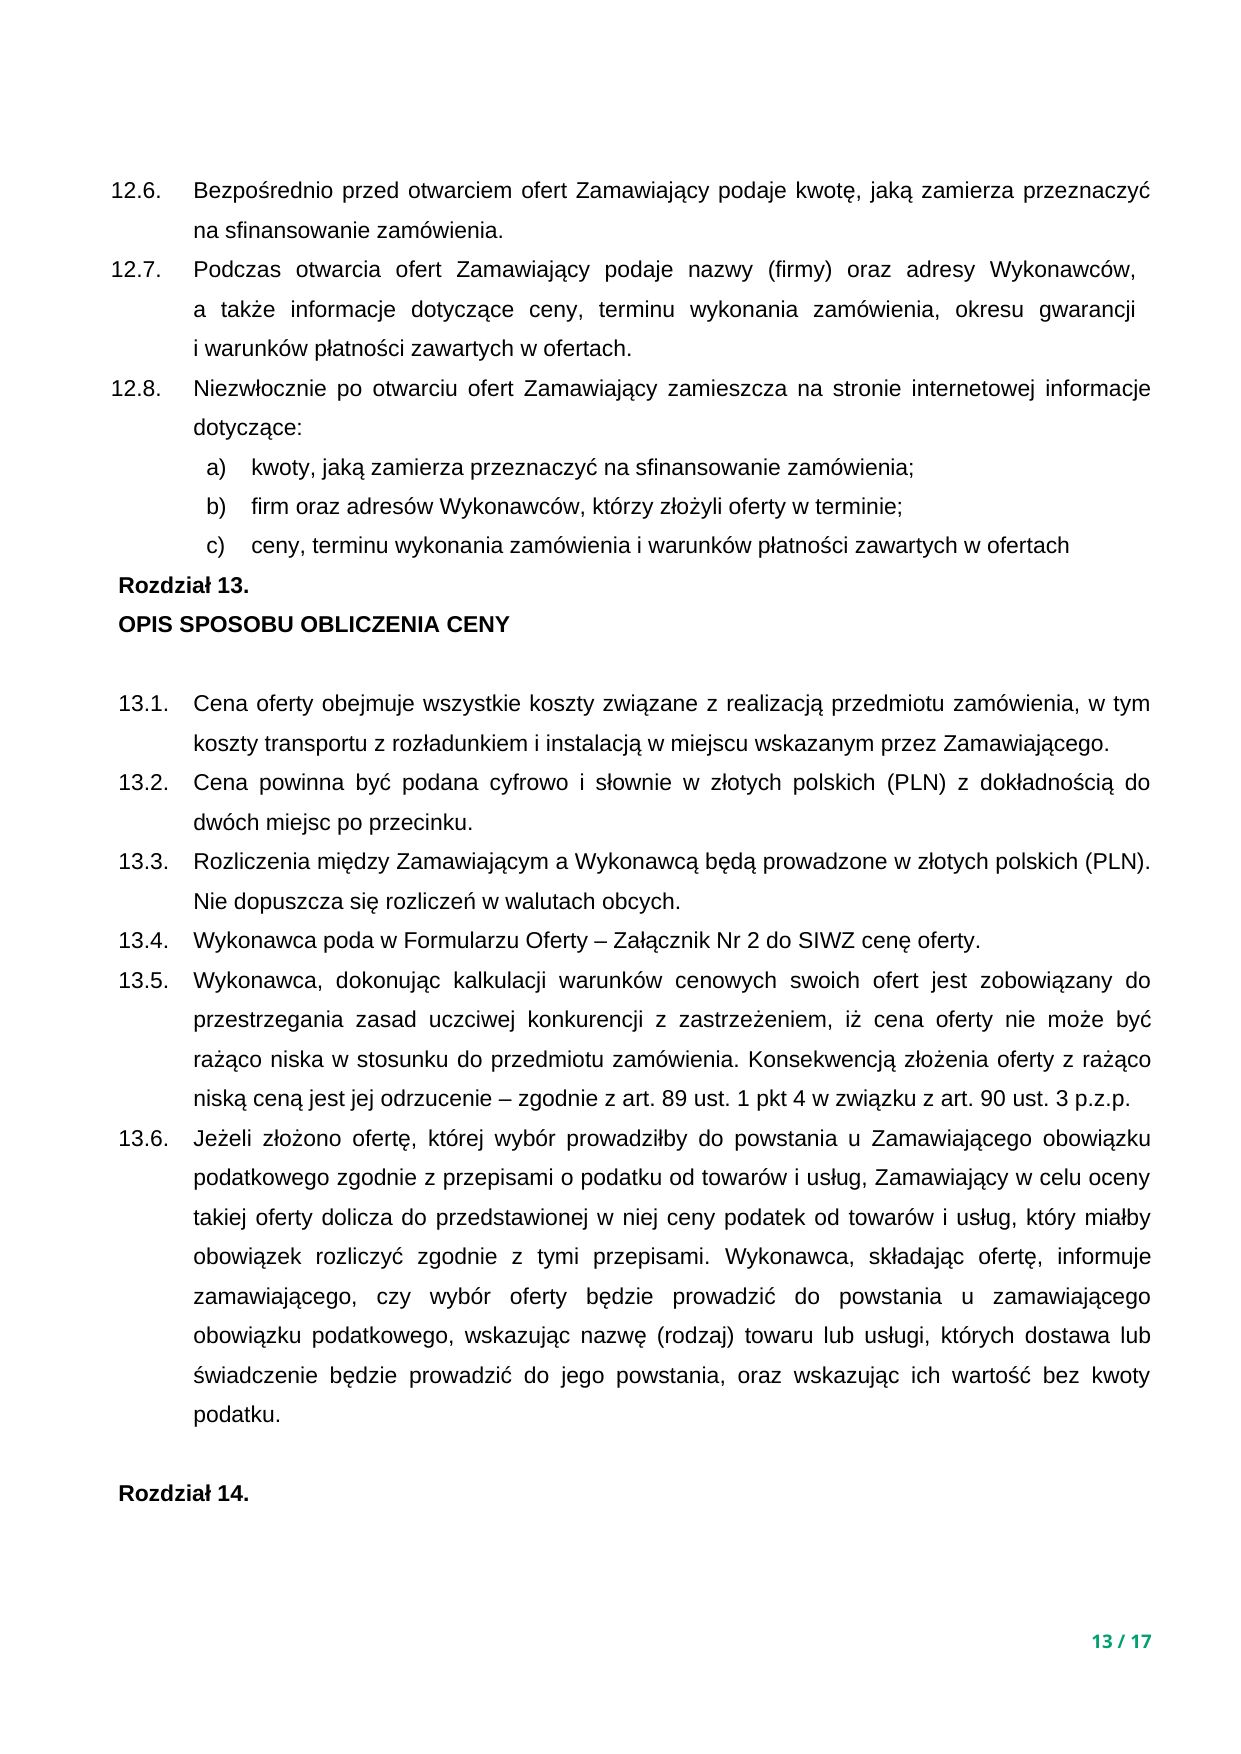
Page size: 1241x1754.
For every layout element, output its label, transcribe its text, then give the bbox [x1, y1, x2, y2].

list Niezwłocznie po otwarciu ofert Zamawiający zamieszcza na stronie internetowej informacje dotyczące: [111, 374, 1152, 440]
list firm oraz adresów Wykonawców, którzy złożyli oferty w terminie; [206, 493, 1152, 519]
text OPIS SPOSOBU OBLICZENIA CENY [118, 611, 1152, 638]
list Cena oferty obejmuje wszystkie koszty związane z realizacją przedmiotu zamówienia, w tym koszty transportu z rozładunkiem i instalacją w miejscu wskazanym przez Zamawiającego. [118, 690, 1152, 756]
list Bezpośrednio przed otwarciem ofert Zamawiający podaje kwotę, jaką zamierza przeznaczyć na sfinansowanie zamówienia. [111, 177, 1152, 243]
list Cena powinna być podana cyfrowo i słownie w złotych polskich (PLN) z dokładnością do dwóch miejsc po przecinku. [118, 769, 1152, 835]
text Rozdział 13. [118, 572, 1152, 598]
list ceny, terminu wykonania zamówienia i warunków płatności zawartych w ofertach [206, 532, 1152, 559]
list kwoty, jaką zamierza przeznaczyć na sfinansowanie zamówienia; [206, 453, 1152, 480]
list Wykonawca, dokonując kalkulacji warunków cenowych swoich ofert jest zobowiązany do przestrzegania zasad uczciwej konkurencji z zastrzeżeniem, iż cena oferty nie może być rażąco niska w stosunku do przedmiotu zamówienia. Konsekwencją złożenia oferty z rażąco niską ceną jest jej odrzucenie – zgodnie z art. 89 ust. 1 pkt 4 w związku z art. 90 ust. 3 p.z.p. [118, 967, 1152, 1112]
list Rozliczenia między Zamawiającym a Wykonawcą będą prowadzone w złotych polskich (PLN). Nie dopuszcza się rozliczeń w walutach obcych. [118, 848, 1152, 914]
list Wykonawca poda w Formularzu Oferty – Załącznik Nr 2 do SIWZ cenę oferty. [118, 927, 1152, 954]
list Podczas otwarcia ofert Zamawiający podaje nazwy (firmy) oraz adresy Wykonawców, a także informacje dotyczące ceny, terminu wykonania zamówienia, okresu gwarancji i warunków płatności zawartych w ofertach. [111, 256, 1152, 361]
list Jeżeli złożono ofertę, której wybór prowadziłby do powstania u Zamawiającego obowiązku podatkowego zgodnie z przepisami o podatku od towarów i usług, Zamawiający w celu oceny takiej oferty dolicza do przedstawionej w niej ceny podatek od towarów i usług, który miałby obowiązek rozliczyć zgodnie z tymi przepisami. Wykonawca, składając ofertę, informuje zamawiającego, czy wybór oferty będzie prowadzić do powstania u zamawiającego obowiązku podatkowego, wskazując nazwę (rodzaj) towaru lub usługi, których dostawa lub świadczenie będzie prowadzić do jego powstania, oraz wskazując ich wartość bez kwoty podatku. [118, 1125, 1152, 1427]
text Rozdział 14. [118, 1480, 1152, 1506]
